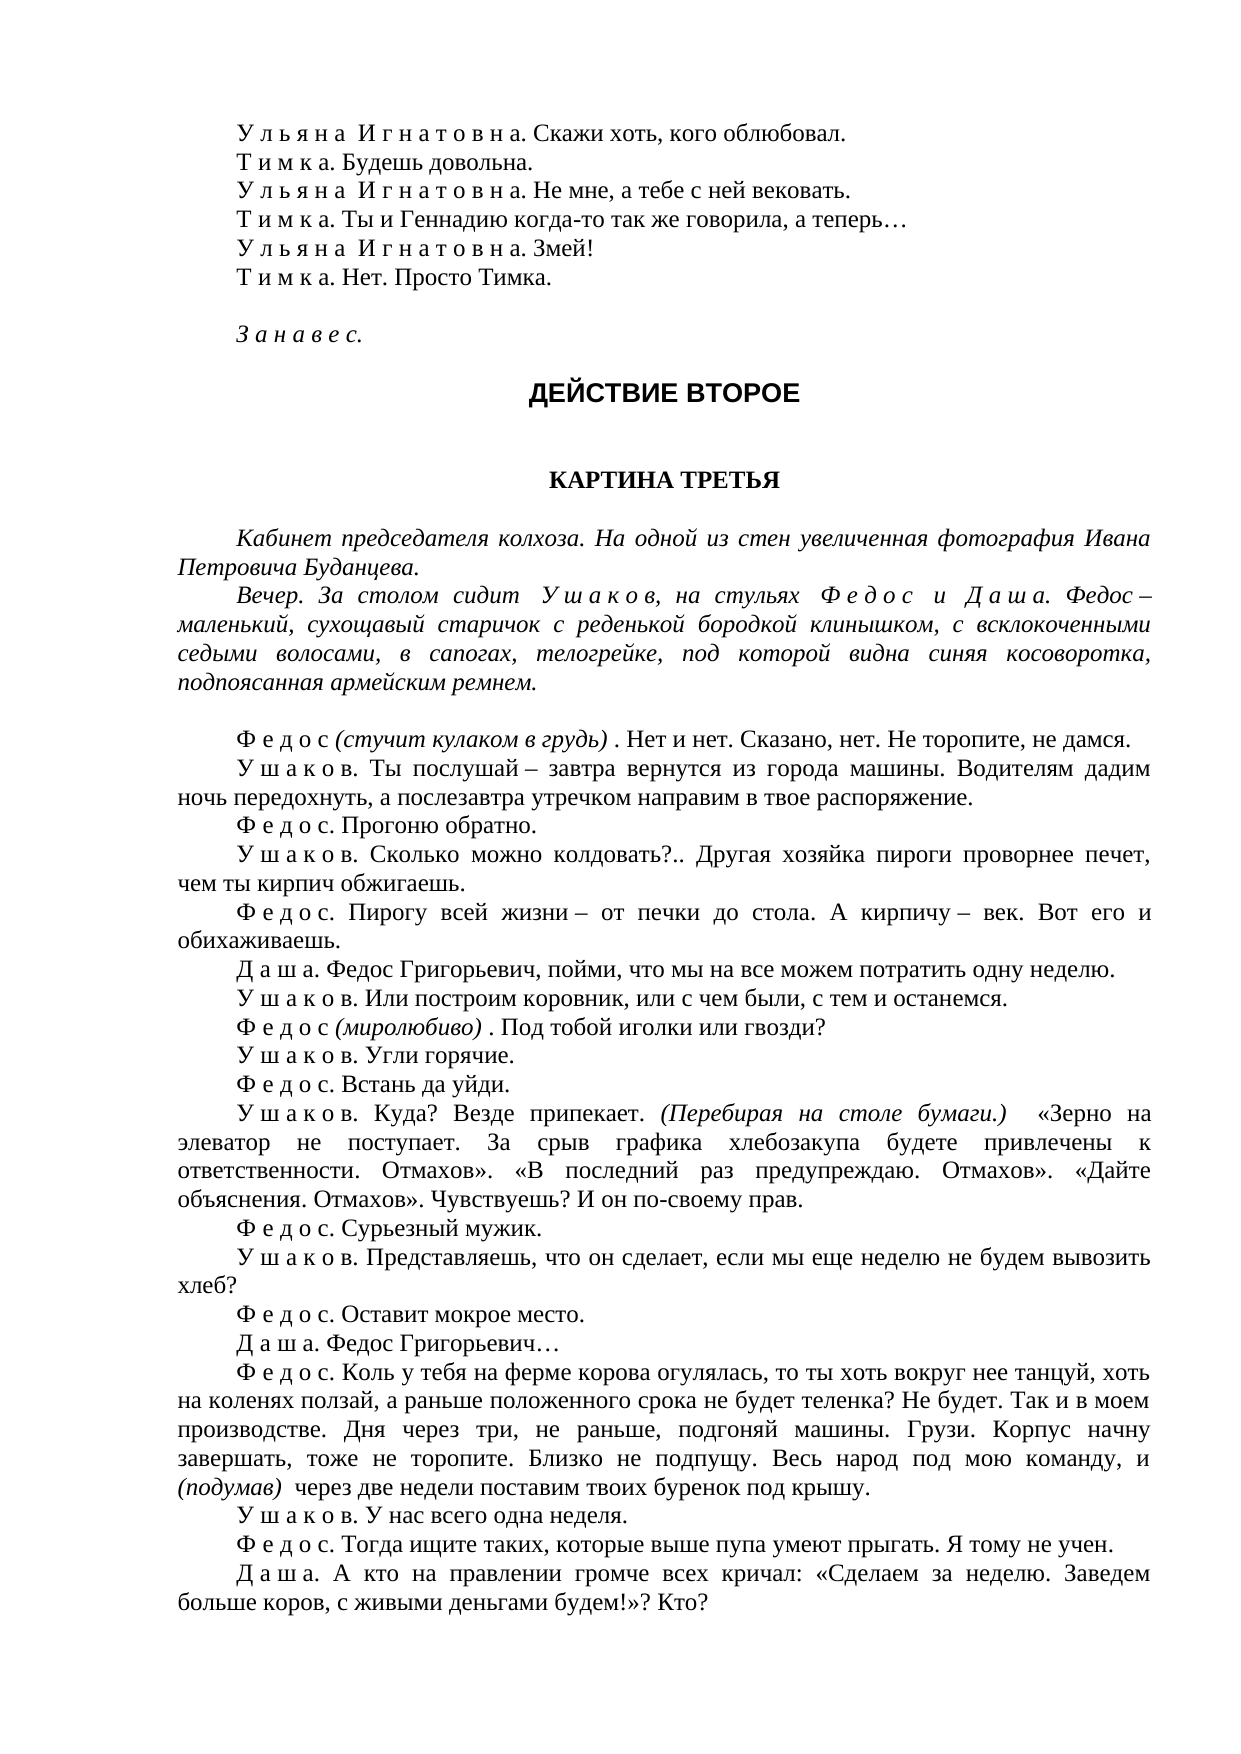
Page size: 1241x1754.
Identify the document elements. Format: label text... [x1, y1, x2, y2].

text Д а ш а. Федос Григорьевич, пойми, что мы на все можем потратить одну неделю. [177, 954, 1152, 983]
text У ш а к о в. Сколько можно колдовать?.. Другая хозяйка пироги проворнее печет, чем ты кирпич обжигаешь. [177, 839, 1152, 897]
text Ф е д о с (миролюбиво) . Под тобой иголки или гвозди? [177, 1012, 1152, 1041]
text У л ь я н а И г н а т о в н а. Скажи хоть, кого облюбовал. [177, 118, 1152, 147]
text Вечер. За столом сидит У ш а к о в, на стульях Ф е д о с и Д а ш а. Федос – маленький, сухощавый старичок с реденькой бородкой клинышком, с всклокоченными седыми волосами, в сапогах, телогрейке, под которой видна синяя косоворотка, подпоясанная армейским ремнем. [177, 581, 1152, 696]
text З а н а в е с. [177, 319, 1152, 348]
text Т и м к а. Ты и Геннадию когда-то так же говорила, а теперь… [177, 204, 1152, 233]
text Ф е д о с. Коль у тебя на ферме корова огулялась, то ты хоть вокруг нее танцуй, хоть на коленях ползай, а раньше положенного срока не будет теленка? Не будет. Так и в моем производстве. Дня через три, не раньше, подгоняй машины. Грузи. Корпус начну завершать, тоже не торопите. Близко не подпущу. Весь народ под мою команду, и (подумав) через две недели поставим твоих буренок под крышу. [177, 1357, 1152, 1501]
text Ф е д о с. Оставит мокрое место. [177, 1299, 1152, 1328]
text Ф е д о с. Встань да уйди. [177, 1069, 1152, 1098]
text У ш а к о в. Представляешь, что он сделает, если мы еще неделю не будем вывозить хлеб? [177, 1242, 1152, 1299]
subtitle ДЕЙСТВИЕ ВТОРОЕ [177, 377, 1152, 408]
text Ф е д о с (стучит кулаком в грудь) . Нет и нет. Сказано, нет. Не торопите, не дамся. [177, 724, 1152, 753]
text Т и м к а. Будешь довольна. [177, 147, 1152, 176]
text Ф е д о с. Пирогу всей жизни – от печки до стола. А кирпичу – век. Вот его и обихаживаешь. [177, 897, 1152, 954]
subtitle КАРТИНА ТРЕТЬЯ [177, 466, 1152, 494]
text Кабинет председателя колхоза. На одной из стен увеличенная фотография Ивана Петровича Буданцева. [177, 523, 1152, 581]
text Ф е д о с. Сурьезный мужик. [177, 1213, 1152, 1242]
text Т и м к а. Нет. Просто Тимка. [177, 262, 1152, 291]
text У л ь я н а И г н а т о в н а. Не мне, а тебе с ней вековать. [177, 176, 1152, 204]
text Ф е д о с. Прогоню обратно. [177, 811, 1152, 839]
text Д а ш а. Федос Григорьевич… [177, 1328, 1152, 1357]
text У ш а к о в. Угли горячие. [177, 1041, 1152, 1069]
text Ф е д о с. Тогда ищите таких, которые выше пупа умеют прыгать. Я тому не учен. [177, 1529, 1152, 1558]
text У л ь я н а И г н а т о в н а. Змей! [177, 233, 1152, 262]
text У ш а к о в. Ты послушай – завтра вернутся из города машины. Водителям дадим ночь передохнуть, а послезавтра утречком направим в твое распоряжение. [177, 753, 1152, 811]
text У ш а к о в. Куда? Везде припекает. (Перебирая на столе бумаги.) «Зерно на элеватор не поступает. За срыв графика хлебозакупа будете привлечены к ответственности. Отмахов». «В последний раз предупреждаю. Отмахов». «Дайте объяснения. Отмахов». Чувствуешь? И он по-своему прав. [177, 1098, 1152, 1213]
text Д а ш а. А кто на правлении громче всех кричал: «Сделаем за неделю. Заведем больше коров, с живыми деньгами будем!»? Кто? [177, 1558, 1152, 1616]
text У ш а к о в. Или построим коровник, или с чем были, с тем и останемся. [177, 983, 1152, 1012]
text У ш а к о в. У нас всего одна неделя. [177, 1501, 1152, 1529]
